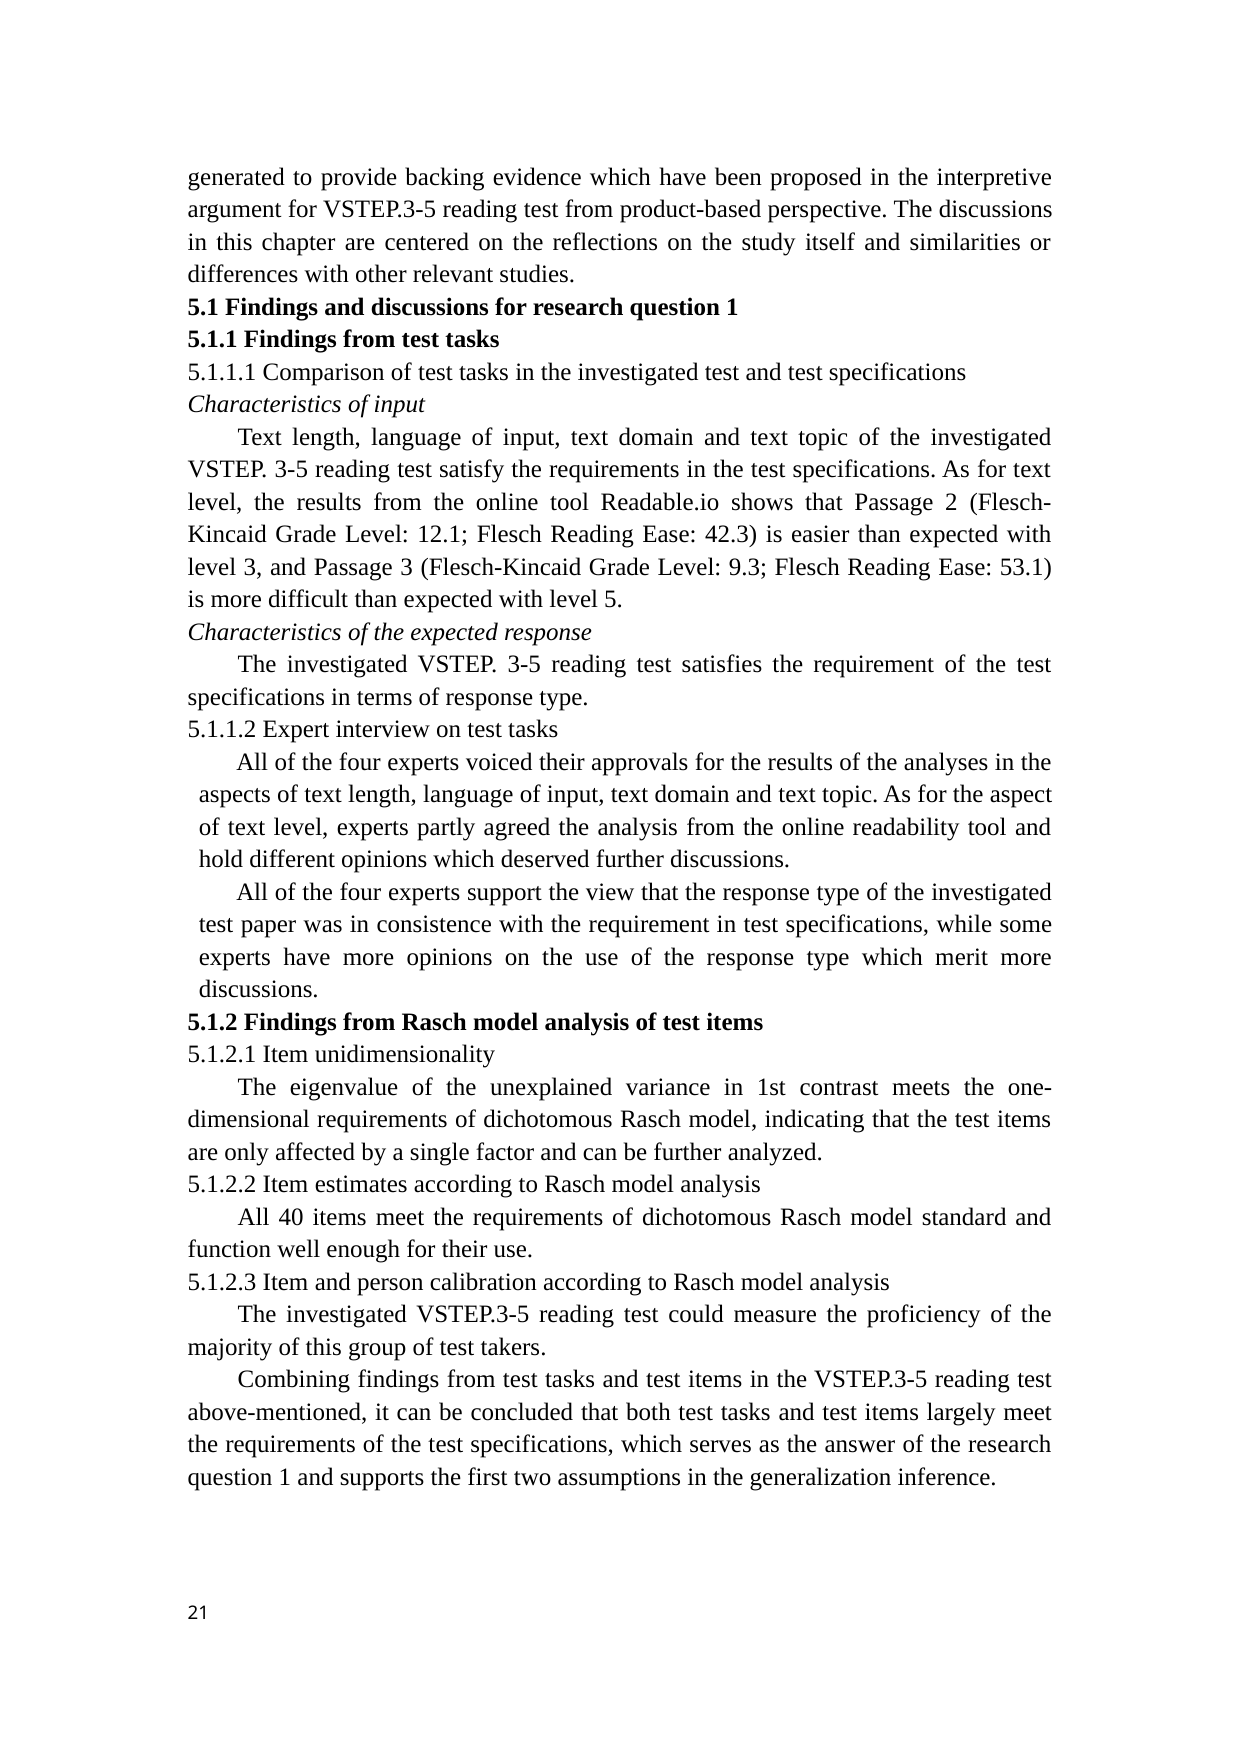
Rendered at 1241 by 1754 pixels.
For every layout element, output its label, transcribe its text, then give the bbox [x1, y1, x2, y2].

text The investigated VSTEP.3-5 reading test could measure the proficiency of the majority of this group of test takers. [187, 1297, 1053, 1362]
subtitle 5.1.2 Findings from Rasch model analysis of test items [187, 1005, 1053, 1037]
subtitle 5.1.2.2 Item estimates according to Rasch model analysis [187, 1167, 1053, 1200]
subtitle 5.1.1.1 Comparison of test tasks in the investigated test and test specifications [187, 355, 1053, 387]
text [187, 160, 1053, 290]
subtitle 5.1.1.2 Expert interview on test tasks [187, 712, 1053, 745]
text Characteristics of input [187, 387, 1053, 420]
text Characteristics of the expected response [187, 615, 1053, 647]
text All of the four experts voiced their approvals for the results of the analyses in the aspects of text length, language of input, text domain and text topic. As for the aspect of text level, experts partly agreed the analysis from the online readability tool and hold different opinions which deserved further discussions. [198, 745, 1053, 875]
subtitle 5.1 Findings and discussions for research question 1 [187, 290, 1053, 322]
text All 40 items meet the requirements of dichotomous Rasch model standard and function well enough for their use. [187, 1200, 1053, 1265]
text Text length, language of input, text domain and text topic of the investigated VSTEP. 3-5 reading test satisfy the requirements in the test specifications. As for text level, the results from the online tool Readable.io shows that Passage 2 (Flesch- Kincaid Grade Level: 12.1; Flesch Reading Ease: 42.3) is easier than expected with level 3, and Passage 3 (Flesch-Kincaid Grade Level: 9.3; Flesch Reading Ease: 53.1) is more difficult than expected with level 5. [187, 420, 1053, 615]
subtitle 5.1.2.3 Item and person calibration according to Rasch model analysis [187, 1265, 1053, 1297]
text All of the four experts support the view that the response type of the investigated test paper was in consistence with the requirement in test specifications, while some experts have more opinions on the use of the response type which merit more discussions. [198, 875, 1053, 1005]
subtitle 5.1.2.1 Item unidimensionality [187, 1037, 1053, 1070]
text Combining findings from test tasks and test items in the VSTEP.3-5 reading test above-mentioned, it can be concluded that both test tasks and test items largely meet the requirements of the test specifications, which serves as the answer of the research question 1 and supports the first two assumptions in the generalization inference. [187, 1362, 1053, 1492]
subtitle 5.1.1 Findings from test tasks [187, 322, 1053, 355]
text The eigenvalue of the unexplained variance in 1st contrast meets the one-dimensional requirements of dichotomous Rasch model, indicating that the test items are only affected by a single factor and can be further analyzed. [187, 1070, 1053, 1167]
text The investigated VSTEP. 3-5 reading test satisfies the requirement of the test specifications in terms of response type. [187, 647, 1053, 712]
